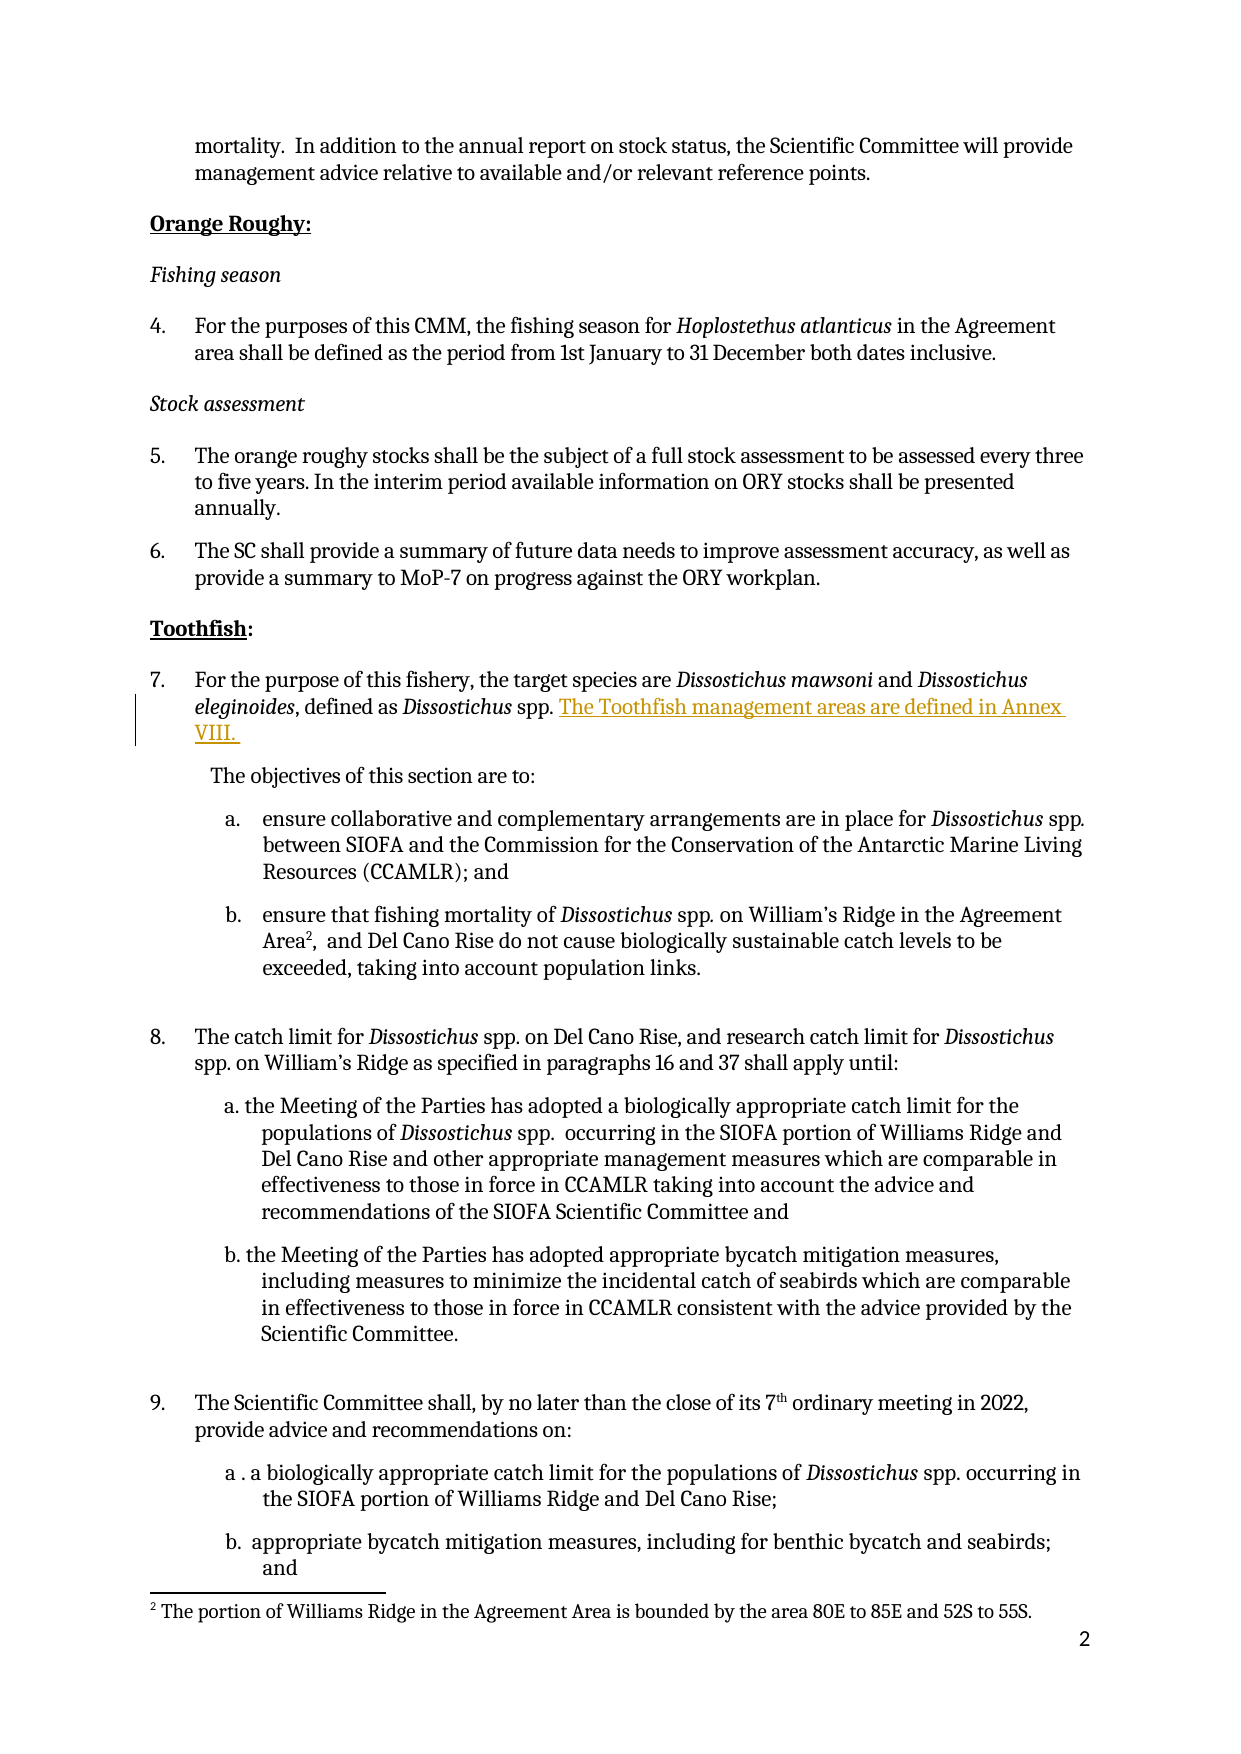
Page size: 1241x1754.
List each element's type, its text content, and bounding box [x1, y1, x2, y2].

list The objectives of this section are to: [210, 763, 1090, 789]
text Fishing season [150, 262, 1078, 288]
list a . a biologically appropriate catch limit for the populations of Dissostichus spp. occurring in the SIOFA portion of Williams Ridge and Del Cano Rise; [225, 1459, 1090, 1512]
list b. appropriate bycatch mitigation measures, including for benthic bycatch and seabirds; and [225, 1529, 1090, 1581]
text Toothfish: [150, 616, 1090, 642]
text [150, 133, 1090, 186]
list b. the Meeting of the Parties has adopted appropriate bycatch mitigation measures, including measures to minimize the incidental catch of seabirds which are comparable in effectiveness to those in force in CCAMLR consistent with the advice provided by the Scientific Committee. [224, 1242, 1090, 1347]
text Orange Roughy: [150, 211, 1078, 237]
text The catch limit for Dissostichus spp. on Del Cano Rise, and research catch limit for Dissostichus spp. on William’s Ridge as specified in paragraphs 16 and 37 shall apply until: [150, 1024, 1090, 1076]
text For the purposes of this CMM, the fishing season for Hoplostethus atlanticus in the Agreement area shall be defined as the period from 1st January to 31 December both dates inclusive. [150, 313, 1090, 366]
list a. the Meeting of the Parties has adopted a biologically appropriate catch limit for the populations of Dissostichus spp. occurring in the SIOFA portion of Williams Ridge and Del Cano Rise and other appropriate management measures which are comparable in effectiveness to those in force in CCAMLR taking into account the advice and recommendations of the SIOFA Scientific Committee and [224, 1093, 1090, 1225]
text ensure collaborative and complementary arrangements are in place for Dissostichus spp. between SIOFA and the Commission for the Conservation of the Antarctic Marine Living Resources (CCAMLR); and [225, 806, 1090, 885]
text ensure that fishing mortality of Dissostichus spp. on William’s Ridge in the Agreement Area, and Del Cano Rise do not cause biologically sustainable catch levels to be exceeded, taking into account population links. [225, 902, 1090, 981]
text For the purpose of this fishery, the target species are Dissostichus mawsoni and Dissostichus eleginoides, defined as Dissostichus spp. [150, 667, 1090, 746]
text Stock assessment [150, 391, 1078, 417]
text The SC shall provide a summary of future data needs to improve assessment accuracy, as well as provide a summary to MoP-7 on progress against the ORY workplan. [150, 538, 1090, 591]
text The orange roughy stocks shall be the subject of a full stock assessment to be assessed every three to five years. In the interim period available information on ORY stocks shall be presented annually. [150, 442, 1090, 521]
text The Scientific Committee shall, by no later than the close of its 7th ordinary meeting in 2022, provide advice and recommendations on: [150, 1390, 1090, 1443]
